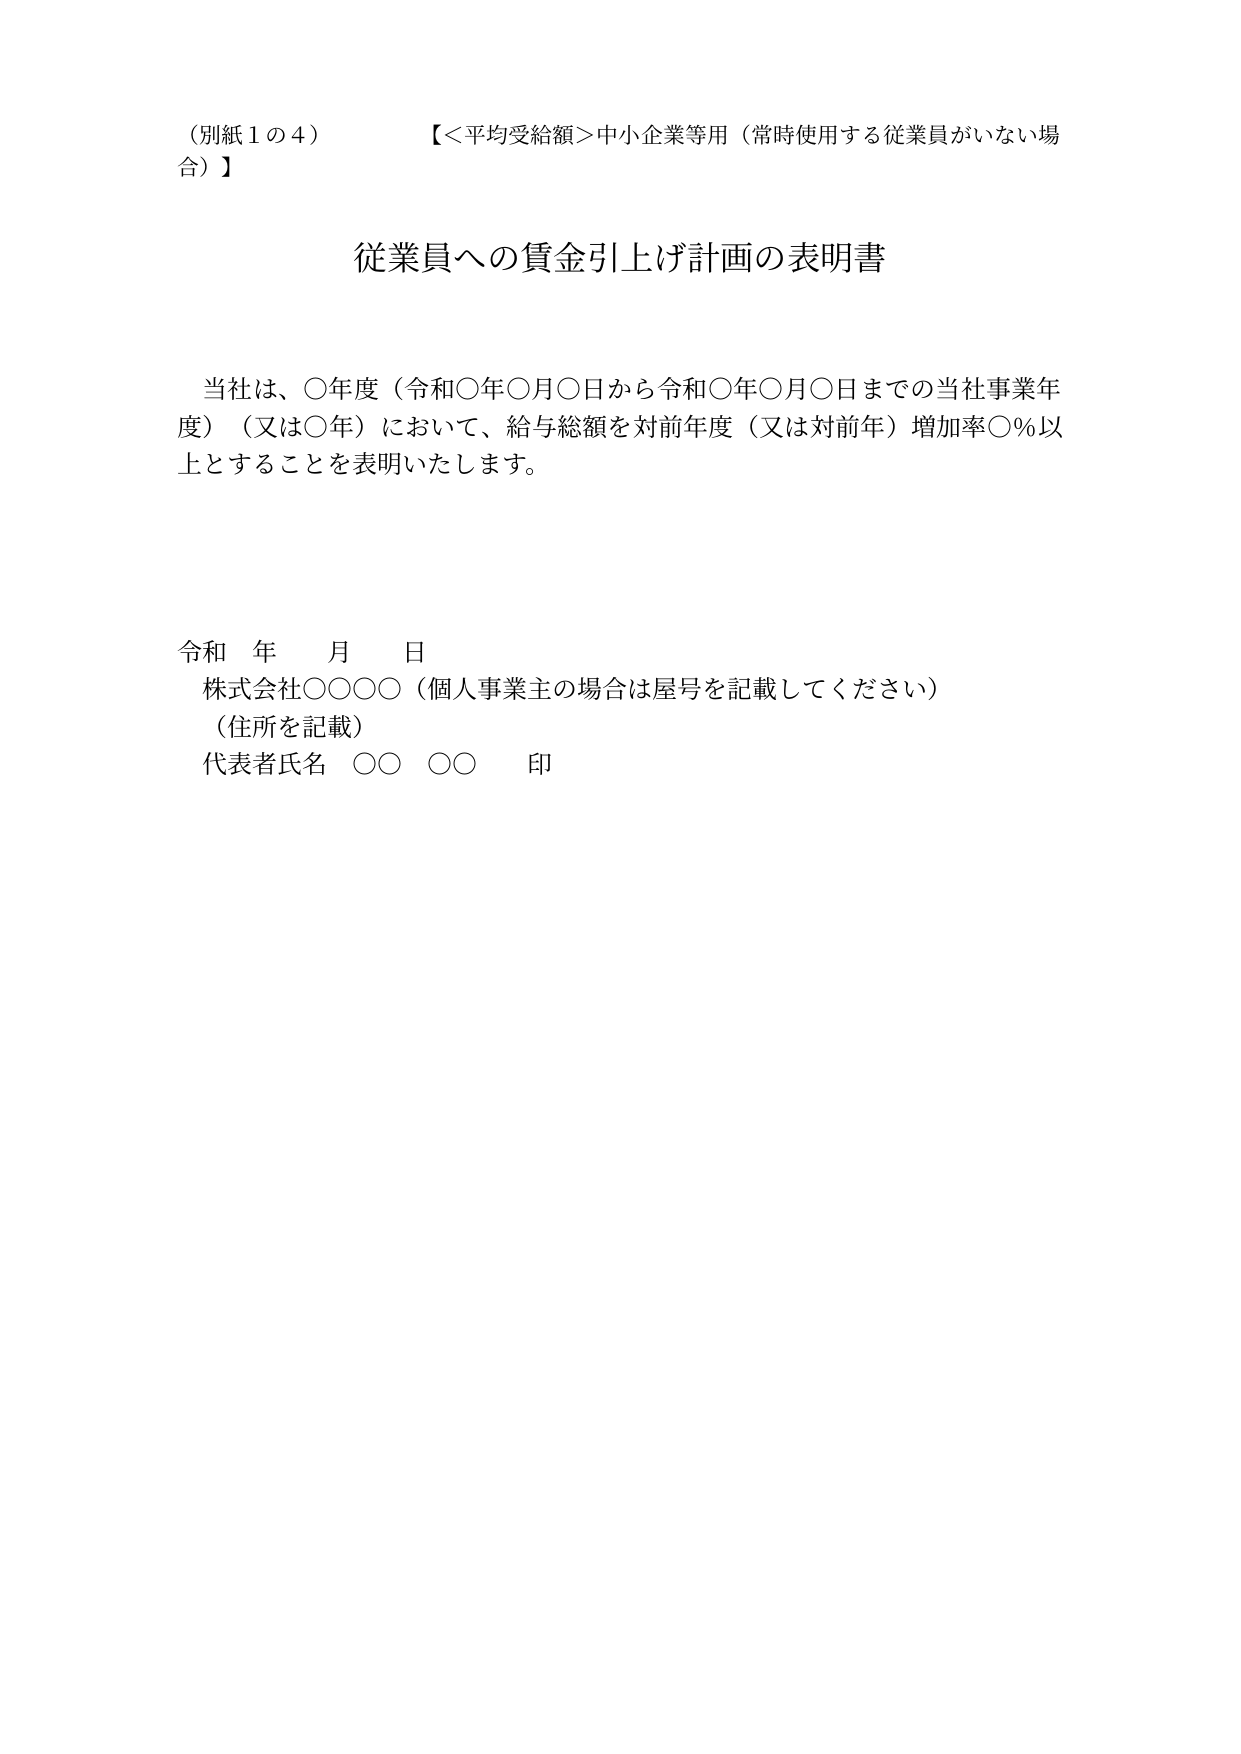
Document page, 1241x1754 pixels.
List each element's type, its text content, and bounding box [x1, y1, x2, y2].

text （住所を記載） [177, 706, 1063, 744]
text 令和 年 月 日 [177, 631, 1063, 669]
text 代表者氏名 ○○ ○○ 印 [177, 744, 1063, 781]
text 当社は、○年度（令和○年○月○日から令和○年○月○日までの当社事業年度）（又は○年）において、給与総額を対前年度（又は対前年）増加率○％以上とすることを表明いたします。 [177, 369, 1063, 481]
text 株式会社○○○○（個人事業主の場合は屋号を記載してください） [177, 669, 1063, 706]
text 従業員への賃金引上げ計画の表明書 [177, 219, 1063, 294]
